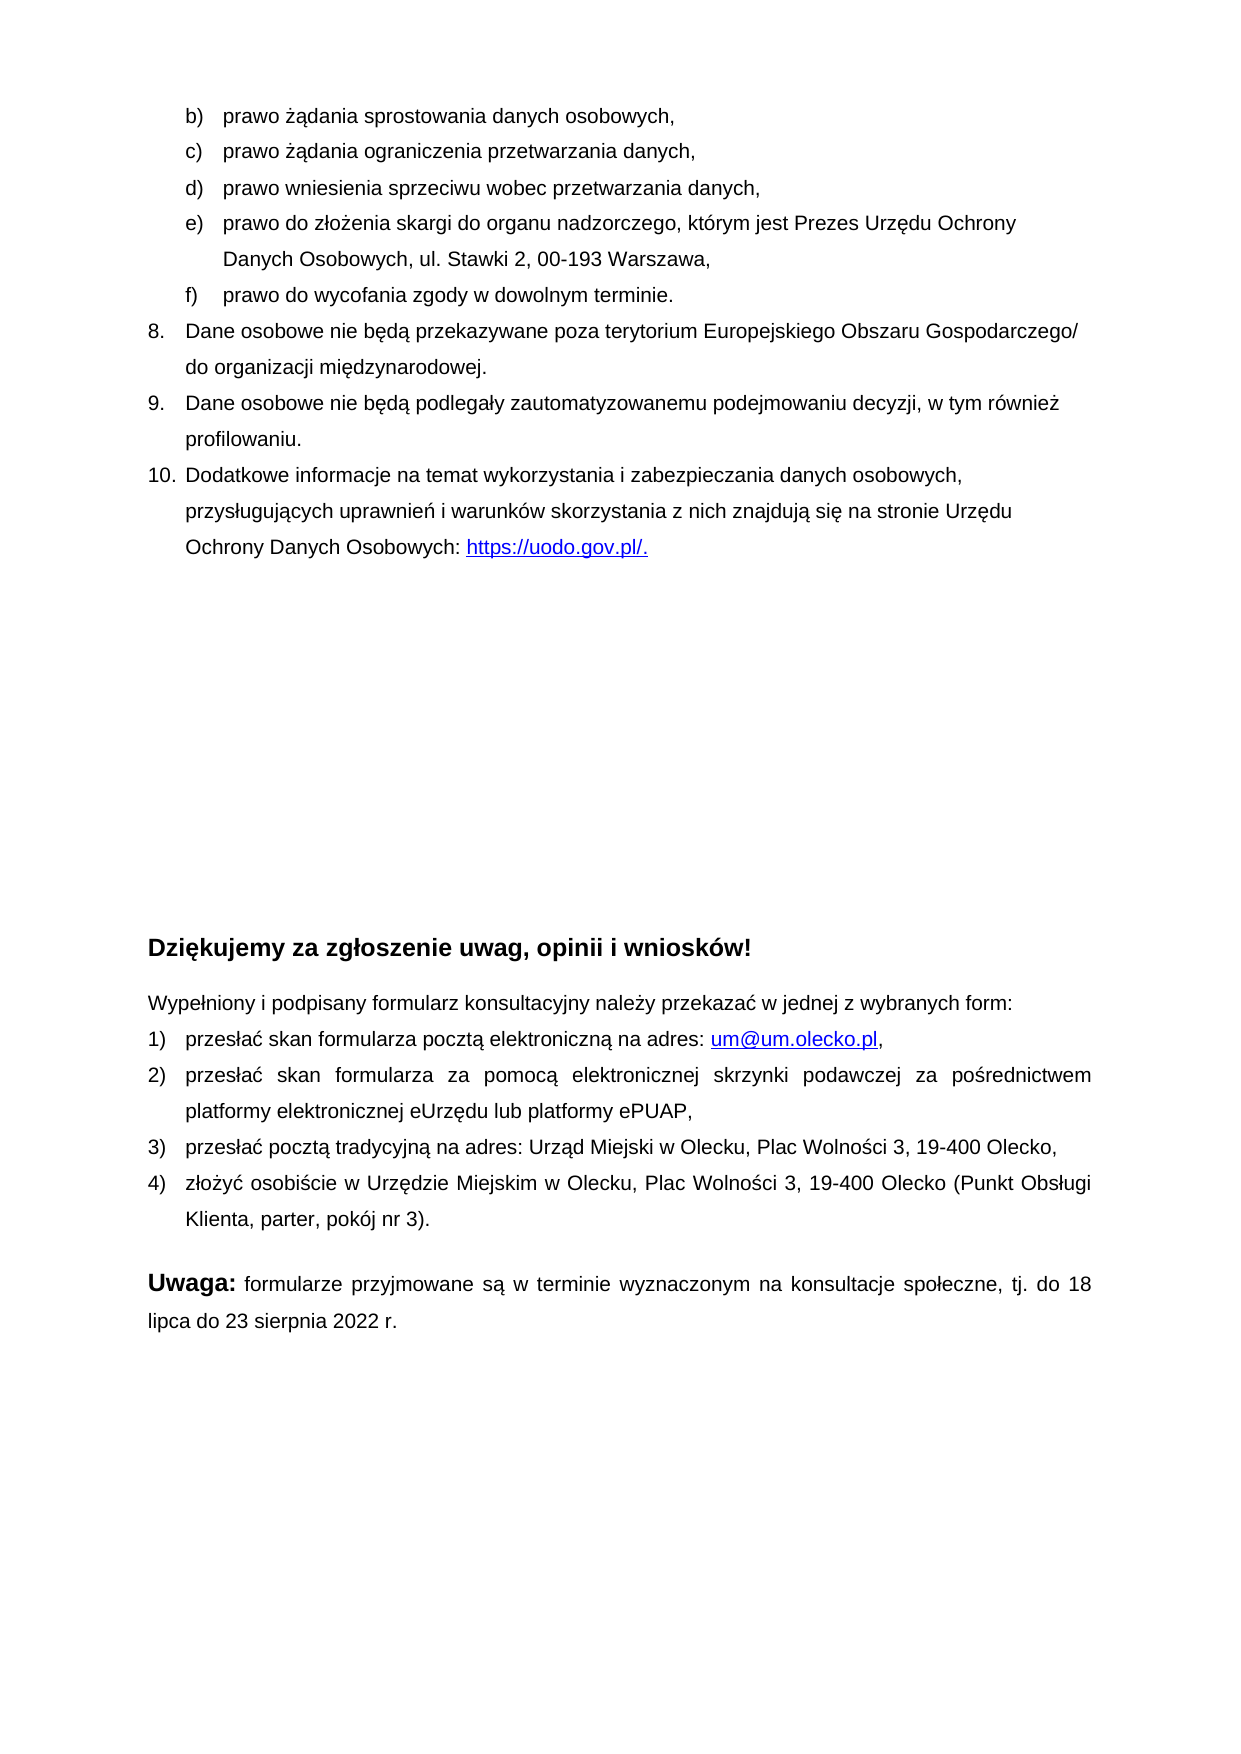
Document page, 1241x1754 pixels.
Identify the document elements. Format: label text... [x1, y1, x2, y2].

list Dodatkowe informacje na temat wykorzystania i zabezpieczania danych osobowych, przysługujących uprawnień i warunków skorzystania z nich znajdują się na stronie Urzędu Ochrony Danych Osobowych: https://uodo.gov.pl/. [148, 463, 1093, 559]
list prawo żądania sprostowania danych osobowych, [185, 103, 1093, 127]
list przesłać skan formularza pocztą elektroniczną na adres: um@um.olecko.pl, [148, 1027, 1093, 1051]
text Wypełniony i podpisany formularz konsultacyjny należy przekazać w jednej z wybranych form: [148, 991, 1093, 1015]
list prawo do wycofania zgody w dowolnym terminie. [185, 283, 1093, 307]
list prawo wniesienia sprzeciwu wobec przetwarzania danych, [185, 175, 1093, 199]
list prawo żądania ograniczenia przetwarzania danych, [185, 139, 1093, 163]
subtitle Dziękujemy za zgłoszenie uwag, opinii i wniosków! [148, 933, 1093, 962]
list przesłać skan formularza za pomocą elektronicznej skrzynki podawczej za pośrednictwem platformy elektronicznej eUrzędu lub platformy ePUAP, [148, 1063, 1093, 1123]
list prawo do złożenia skargi do organu nadzorczego, którym jest Prezes Urzędu Ochrony Danych Osobowych, ul. Stawki 2, 00-193 Warszawa, [185, 211, 1093, 271]
text Uwaga: formularze przyjmowane są w terminie wyznaczonym na konsultacje społeczne, tj. do 18 lipca do 23 sierpnia 2022 r. [148, 1268, 1093, 1332]
list złożyć osobiście w Urzędzie Miejskim w Olecku, Plac Wolności 3, 19-400 Olecko (Punkt Obsługi Klienta, parter, pokój nr 3). [148, 1171, 1093, 1231]
list przesłać pocztą tradycyjną na adres: Urząd Miejski w Olecku, Plac Wolności 3, 19-400 Olecko, [148, 1135, 1093, 1159]
list Dane osobowe nie będą podlegały zautomatyzowanemu podejmowaniu decyzji, w tym również profilowaniu. [148, 391, 1093, 451]
list Dane osobowe nie będą przekazywane poza terytorium Europejskiego Obszaru Gospodarczego/ do organizacji międzynarodowej. [148, 319, 1093, 379]
